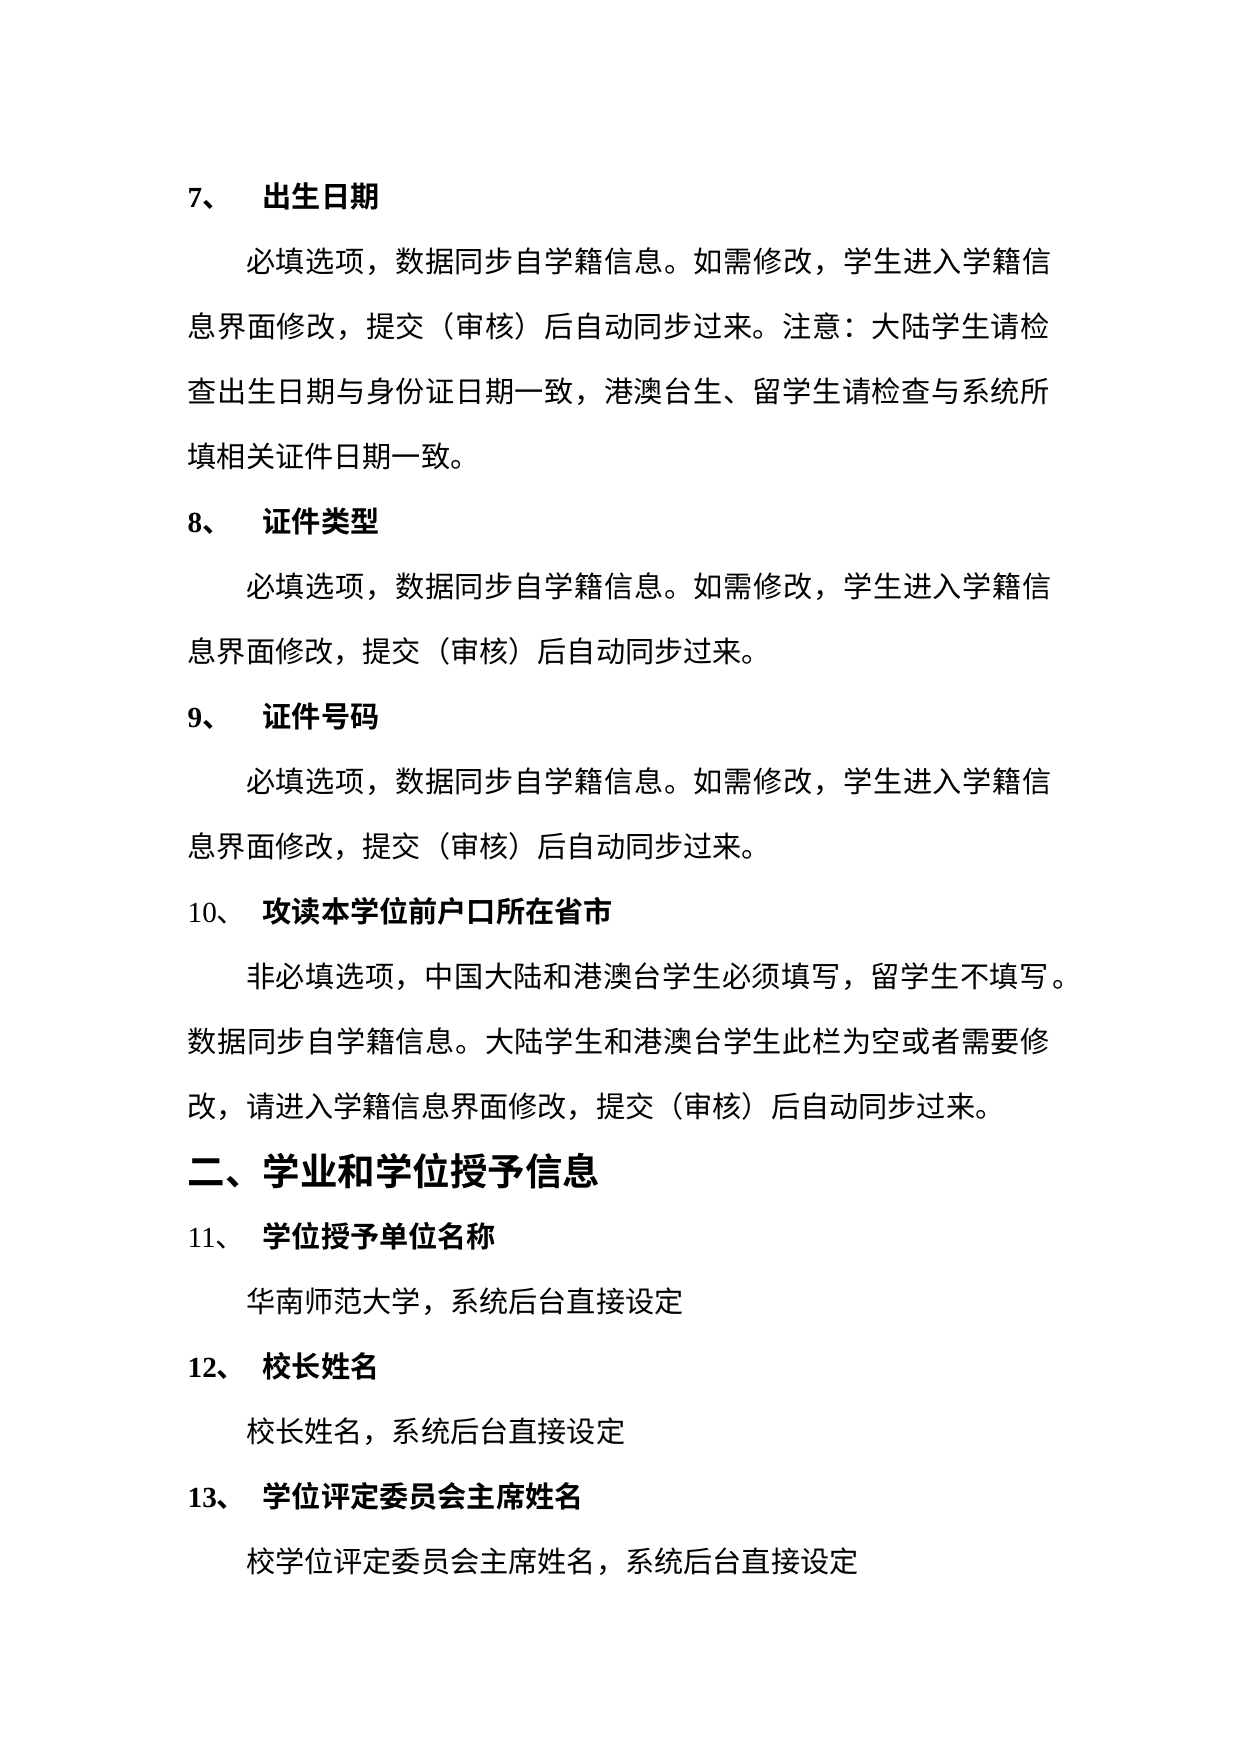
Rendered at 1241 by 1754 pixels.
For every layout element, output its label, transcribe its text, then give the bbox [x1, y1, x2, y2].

text 二、学业和学位授予信息 [187, 1137, 1053, 1202]
list 证件号码 [187, 682, 1053, 747]
list 学位评定委员会主席姓名 [187, 1462, 1053, 1527]
text 非必填选项，中国大陆和港澳台学生必须填写，留学生不填写。数据同步自学籍信息。大陆学生和港澳台学生此栏为空或者需要修改，请进入学籍信息界面修改，提交（审核）后自动同步过来。 [187, 942, 1053, 1137]
list 攻读本学位前户口所在省市 [187, 877, 1053, 942]
list 出生日期 [187, 162, 1053, 227]
list 校长姓名 [187, 1332, 1053, 1397]
text 必填选项，数据同步自学籍信息。如需修改，学生进入学籍信息界面修改，提交（审核）后自动同步过来。注意：大陆学生请检查出生日期与身份证日期一致，港澳台生、留学生请检查与系统所填相关证件日期一致。 [187, 227, 1053, 487]
text 必填选项，数据同步自学籍信息。如需修改，学生进入学籍信息界面修改，提交（审核）后自动同步过来。 [187, 552, 1053, 682]
list 证件类型 [187, 487, 1053, 552]
list 学位授予单位名称 [187, 1202, 1053, 1267]
text 校学位评定委员会主席姓名，系统后台直接设定 [187, 1527, 1053, 1592]
text 校长姓名，系统后台直接设定 [187, 1397, 1053, 1462]
text 华南师范大学，系统后台直接设定 [187, 1267, 1053, 1332]
text 必填选项，数据同步自学籍信息。如需修改，学生进入学籍信息界面修改，提交（审核）后自动同步过来。 [187, 747, 1053, 877]
